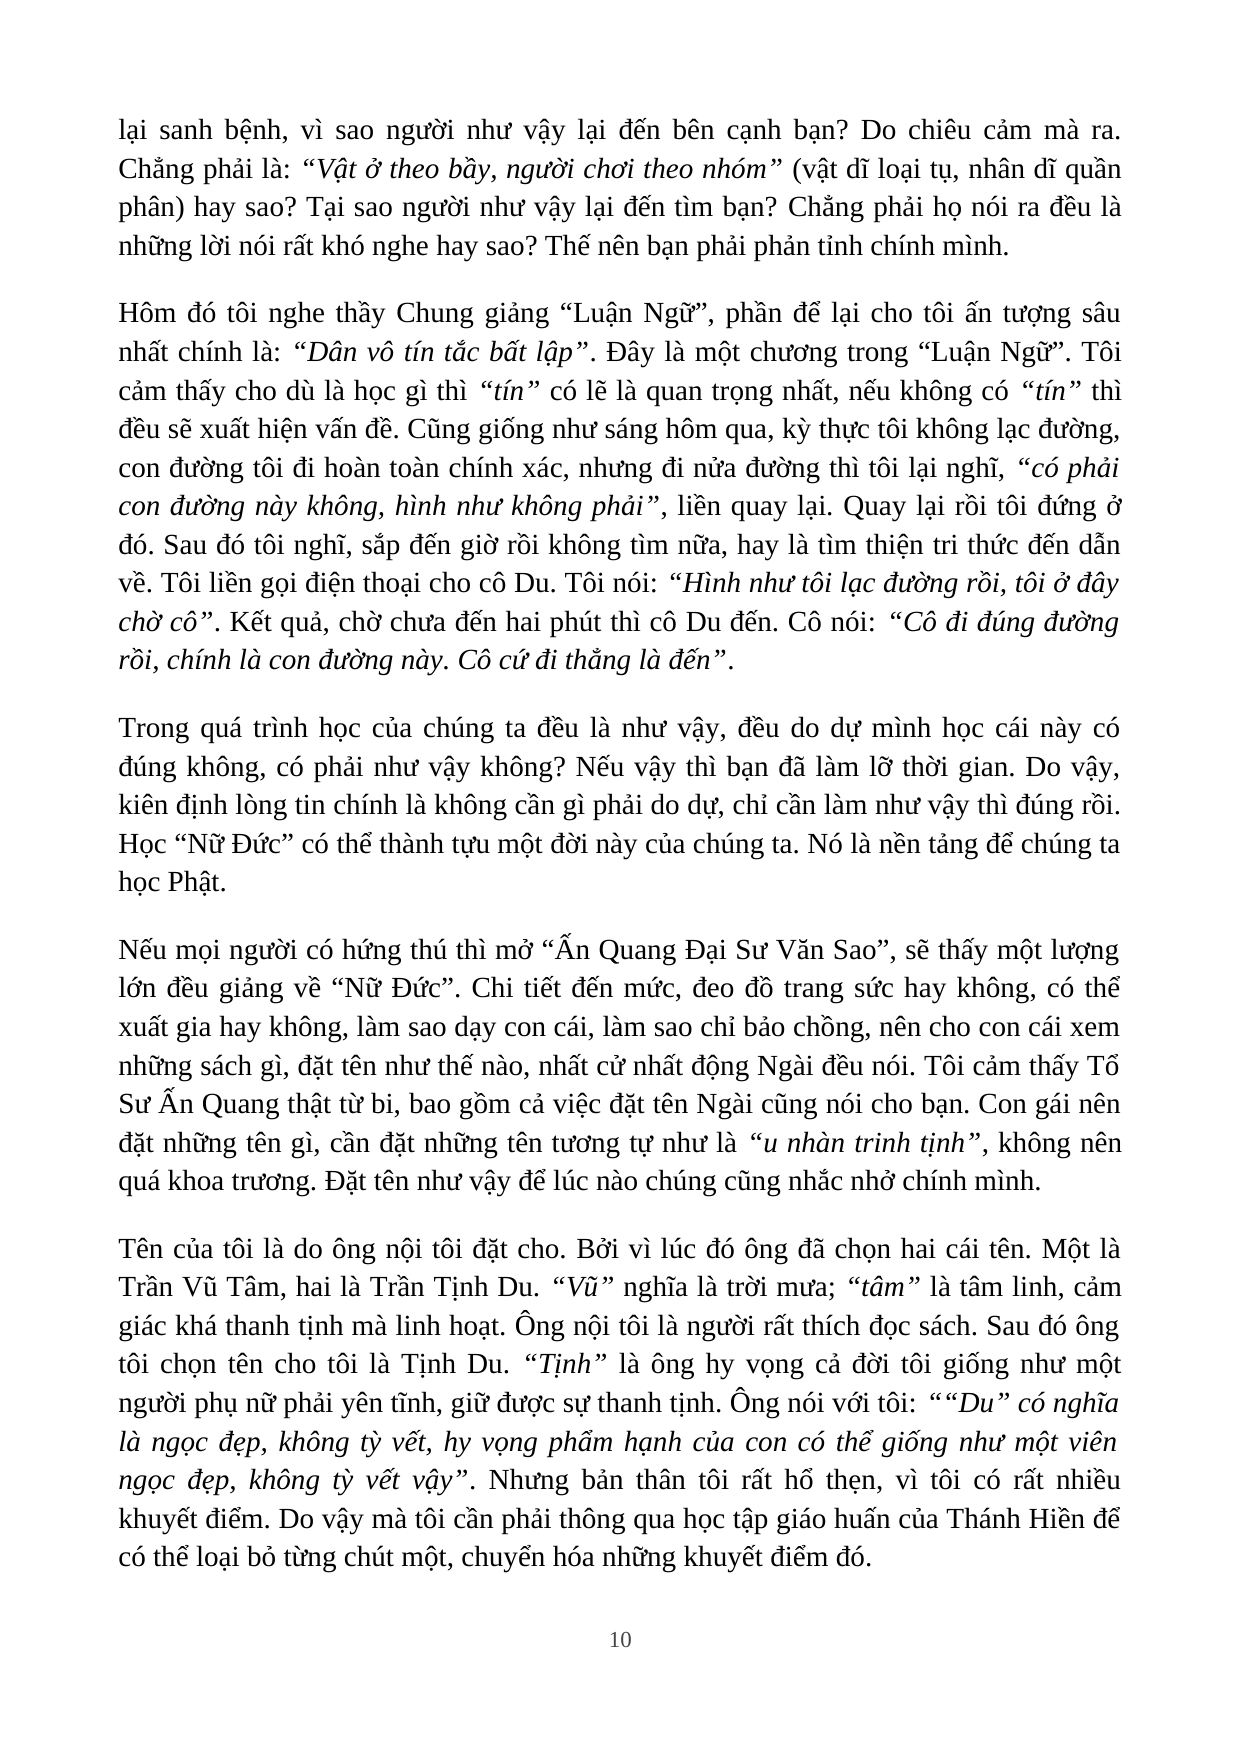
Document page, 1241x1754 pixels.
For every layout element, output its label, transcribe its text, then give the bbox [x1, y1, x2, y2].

text Tên của tôi là do ông nội tôi đặt cho. Bởi vì lúc đó ông đã chọn hai cái tên. Một là Trần Vũ Tâm, hai là Trần Tịnh Du. “Vũ” nghĩa là trời mưa; “tâm” là tâm linh, cảm giác khá thanh tịnh mà linh hoạt. Ông nội tôi là người rất thích đọc sách. Sau đó ông tôi chọn tên cho tôi là Tịnh Du. “Tịnh” là ông hy vọng cả đời tôi giống như một người phụ nữ phải yên tĩnh, giữ được sự thanh tịnh. Ông nói với tôi: ““Du” có nghĩa là ngọc đẹp, không tỳ vết, hy vọng phẩm hạnh của con có thể giống như một viên ngọc đẹp, không tỳ vết vậy”. Nhưng bản thân tôi rất hổ thẹn, vì tôi có rất nhiều khuyết điểm. Do vậy mà tôi cần phải thông qua học tập giáo huấn của Thánh Hiền để có thể loại bỏ từng chút một, chuyển hóa những khuyết điểm đó. [118, 1231, 1122, 1573]
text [118, 112, 1122, 261]
text Trong quá trình học của chúng ta đều là như vậy, đều do dự mình học cái này có đúng không, có phải như vậy không? Nếu vậy thì bạn đã làm lỡ thời gian. Do vậy, kiên định lòng tin chính là không cần gì phải do dự, chỉ cần làm như vậy thì đúng rồi. Học “Nữ Đức” có thể thành tựu một đời này của chúng ta. Nó là nền tảng để chúng ta học Phật. [118, 710, 1122, 898]
text Nếu mọi người có hứng thú thì mở “Ấn Quang Đại Sư Văn Sao”, sẽ thấy một lượng lớn đều giảng về “Nữ Đức”. Chi tiết đến mức, đeo đồ trang sức hay không, có thể xuất gia hay không, làm sao dạy con cái, làm sao chỉ bảo chồng, nên cho con cái xem những sách gì, đặt tên như thế nào, nhất cử nhất động Ngài đều nói. Tôi cảm thấy Tổ Sư Ấn Quang thật từ bi, bao gồm cả việc đặt tên Ngài cũng nói cho bạn. Con gái nên đặt những tên gì, cần đặt những tên tương tự như là “u nhàn trinh tịnh”, không nên quá khoa trương. Đặt tên như vậy để lúc nào chúng cũng nhắc nhở chính mình. [118, 932, 1122, 1197]
text Hôm đó tôi nghe thầy Chung giảng “Luận Ngữ”, phần để lại cho tôi ấn tượng sâu nhất chính là: “Dân vô tín tắc bất lập”. Đây là một chương trong “Luận Ngữ”. Tôi cảm thấy cho dù là học gì thì “tín” có lẽ là quan trọng nhất, nếu không có “tín” thì đều sẽ xuất hiện vấn đề. Cũng giống như sáng hôm qua, kỳ thực tôi không lạc đường, con đường tôi đi hoàn toàn chính xác, nhưng đi nửa đường thì tôi lại nghĩ, “có phải con đường này không, hình như không phải”, liền quay lại. Quay lại rồi tôi đứng ở đó. Sau đó tôi nghĩ, sắp đến giờ rồi không tìm nữa, hay là tìm thiện tri thức đến dẫn về. Tôi liền gọi điện thoại cho cô Du. Tôi nói: “Hình như tôi lạc đường rồi, tôi ở đây chờ cô”. Kết quả, chờ chưa đến hai phút thì cô Du đến. Cô nói: “Cô đi đúng đường rồi, chính là con đường này. Cô cứ đi thẳng là đến”. [118, 296, 1122, 676]
